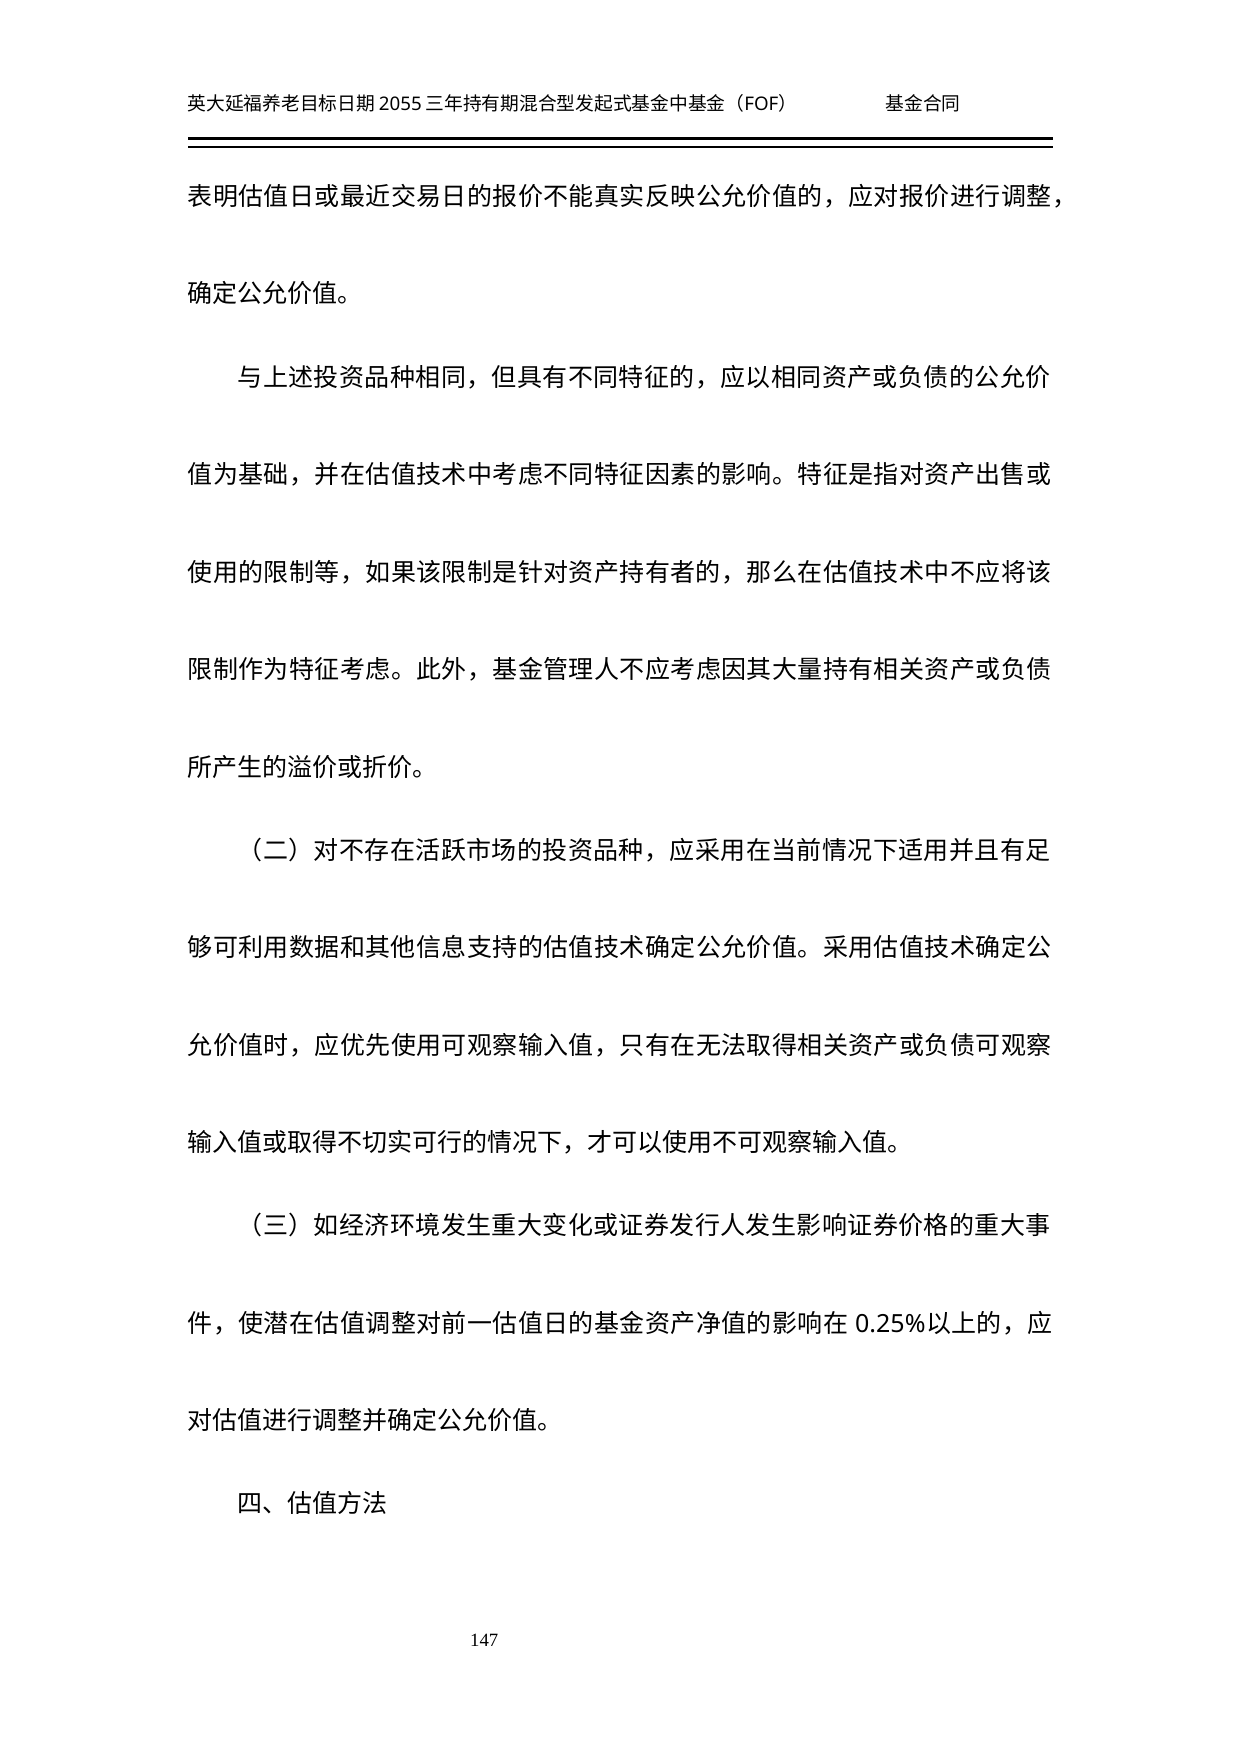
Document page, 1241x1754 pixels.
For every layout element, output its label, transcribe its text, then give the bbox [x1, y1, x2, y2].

text 与上述投资品种相同，但具有不同特征的，应以相同资产或负债的公允价值为基础，并在估值技术中考虑不同特征因素的影响。特征是指对资产出售或使用的限制等，如果该限制是针对资产持有者的，那么在估值技术中不应将该限制作为特征考虑。此外，基金管理人不应考虑因其大量持有相关资产或负债所产生的溢价或折价。 [187, 343, 1053, 798]
text （三）如经济环境发生重大变化或证券发行人发生影响证券价格的重大事件，使潜在估值调整对前一估值日的基金资产净值的影响在0.25%以上的，应对估值进行调整并确定公允价值。 [187, 1191, 1053, 1451]
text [187, 162, 1053, 324]
text （二）对不存在活跃市场的投资品种，应采用在当前情况下适用并且有足够可利用数据和其他信息支持的估值技术确定公允价值。采用估值技术确定公允价值时，应优先使用可观察输入值，只有在无法取得相关资产或负债可观察输入值或取得不切实可行的情况下，才可以使用不可观察输入值。 [187, 816, 1053, 1173]
text 四、估值方法 [187, 1469, 1053, 1534]
